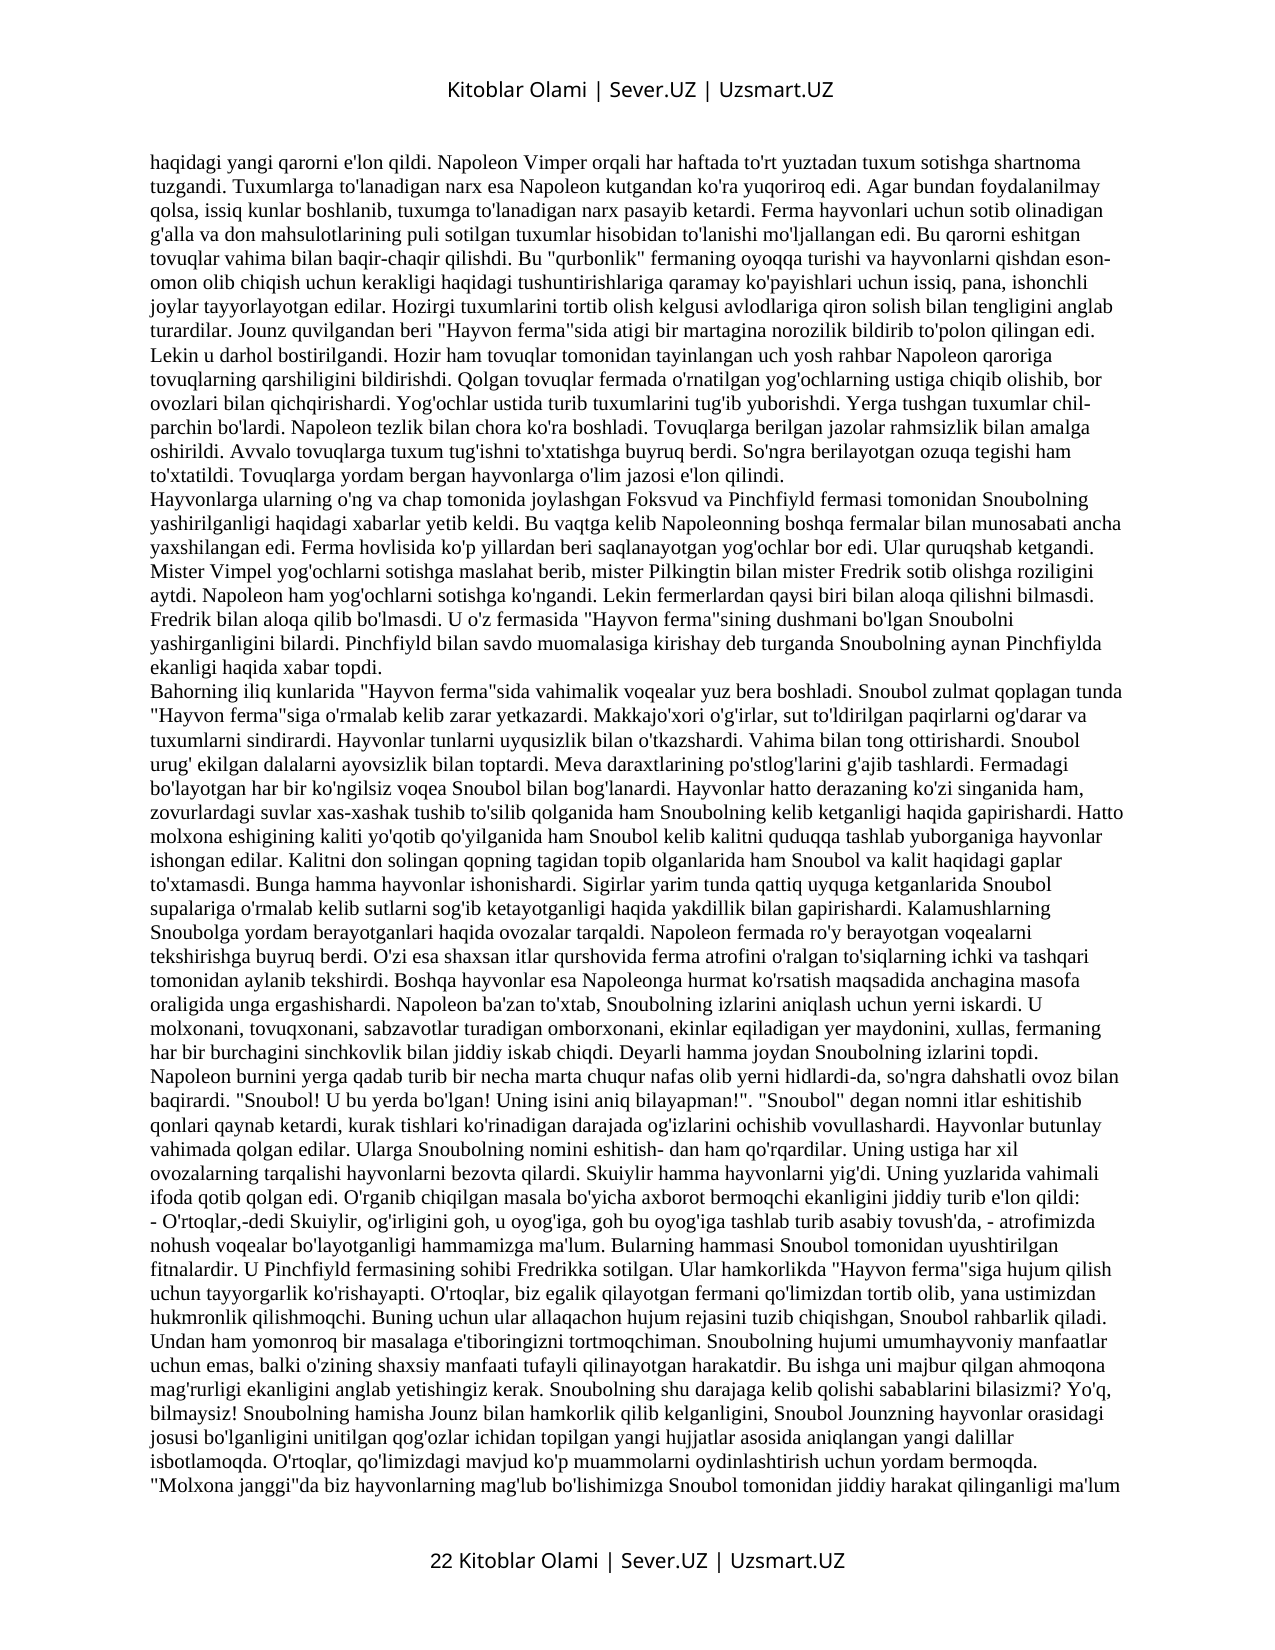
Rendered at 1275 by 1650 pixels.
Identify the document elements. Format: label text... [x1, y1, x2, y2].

text Bahorning iliq kunlarida "Hayvon ferma"sida vahimalik voqealar yuz bera boshladi. Snoubol zulmat qoplagan tunda "Hayvon ferma"siga o'rmalab kelib zarar yetkazardi. Makkajo'xori o'g'irlar, sut to'ldirilgan paqirlarni og'darar va tuxumlarni sindirardi. Hayvonlar tunlarni uyqusizlik bilan o'tkazshardi. Vahima bilan tong ottirishardi. Snoubol urug' ekilgan dalalarni ayovsizlik bilan toptardi. Meva daraxtlarining po'stlog'larini g'ajib tashlardi. Fermadagi bo'layotgan har bir ko'ngilsiz voqea Snoubol bilan bog'lanardi. Hayvonlar hatto derazaning ko'zi singanida ham, zovurlardagi suvlar xas-xashak tushib to'silib qolganida ham Snoubolning kelib ketganligi haqida gapirishardi. Hatto molxona eshigining kaliti yo'qotib qo'yilganida ham Snoubol kelib kalitni quduqqa tashlab yuborganiga hayvonlar ishongan edilar. Kalitni don solingan qopning tagidan topib olganlarida ham Snoubol va kalit haqidagi gaplar to'xtamasdi. Bunga hamma hayvonlar ishonishardi. Sigirlar yarim tunda qattiq uyquga ketganlarida Snoubol supalariga o'rmalab kelib sutlarni sog'ib ketayotganligi haqida yakdillik bilan gapirishardi. Kalamushlarning Snoubolga yordam berayotganlari haqida ovozalar tarqaldi. Napoleon fermada ro'y berayotgan voqealarni tekshirishga buyruq berdi. O'zi esa shaxsan itlar qurshovida ferma atrofini o'ralgan to'siqlarning ichki va tashqari tomonidan aylanib tekshirdi. Boshqa hayvonlar esa Napoleonga hurmat ko'rsatish maqsadida anchagina masofa oraligida unga ergashishardi. Napoleon ba'zan to'xtab, Snoubolning izlarini aniqlash uchun yerni iskardi. U molxonani, tovuqxonani, sabzavotlar turadigan omborxonani, ekinlar eqiladigan yer maydonini, xullas, fermaning har bir burchagini sinchkovlik bilan jiddiy iskab chiqdi. Deyarli hamma joydan Snoubolning izlarini topdi. Napoleon burnini yerga qadab turib bir necha marta chuqur nafas olib yerni hidlardi-da, so'ngra dahshatli ovoz bilan baqirardi. "Snoubol! U bu yerda bo'lgan! Uning isini aniq bilayapman!". "Snoubol" degan nomni itlar eshitishib qonlari qaynab ketardi, kurak tishlari ko'rinadigan darajada og'izlarini ochishib vovullashardi. Hayvonlar butunlay vahimada qolgan edilar. Ularga Snoubolning nomini eshitish- dan ham qo'rqardilar. Uning ustiga har xil ovozalarning tarqalishi hayvonlarni bezovta qilardi. Skuiylir hamma hayvonlarni yig'di. Uning yuzlarida vahimali ifoda qotib qolgan edi. O'rganib chiqilgan masala bo'yicha axborot bermoqchi ekanligini jiddiy turib e'lon qildi: [150, 679, 1125, 1209]
text Hayvonlarga ularning o'ng va chap tomonida joylashgan Foksvud va Pinchfiyld fermasi tomonidan Snoubolning yashirilganligi haqidagi xabarlar yetib keldi. Bu vaqtga kelib Napoleonning boshqa fermalar bilan munosabati ancha yaxshilangan edi. Ferma hovlisida ko'p yillardan beri saqlanayotgan yog'ochlar bor edi. Ular quruqshab ketgandi. Mister Vimpel yog'ochlarni sotishga maslahat berib, mister Pilkingtin bilan mister Fredrik sotib olishga roziligini aytdi. Napoleon ham yog'ochlarni sotishga ko'ngandi. Lekin fermerlardan qaysi biri bilan aloqa qilishni bilmasdi. Fredrik bilan aloqa qilib bo'lmasdi. U o'z fermasida "Hayvon ferma"sining dushmani bo'lgan Snoubolni yashirganligini bilardi. Pinchfiyld bilan savdo muomalasiga kirishay deb turganda Snoubolning aynan Pinchfiylda ekanligi haqida xabar topdi. [150, 487, 1125, 679]
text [150, 1209, 1125, 1497]
